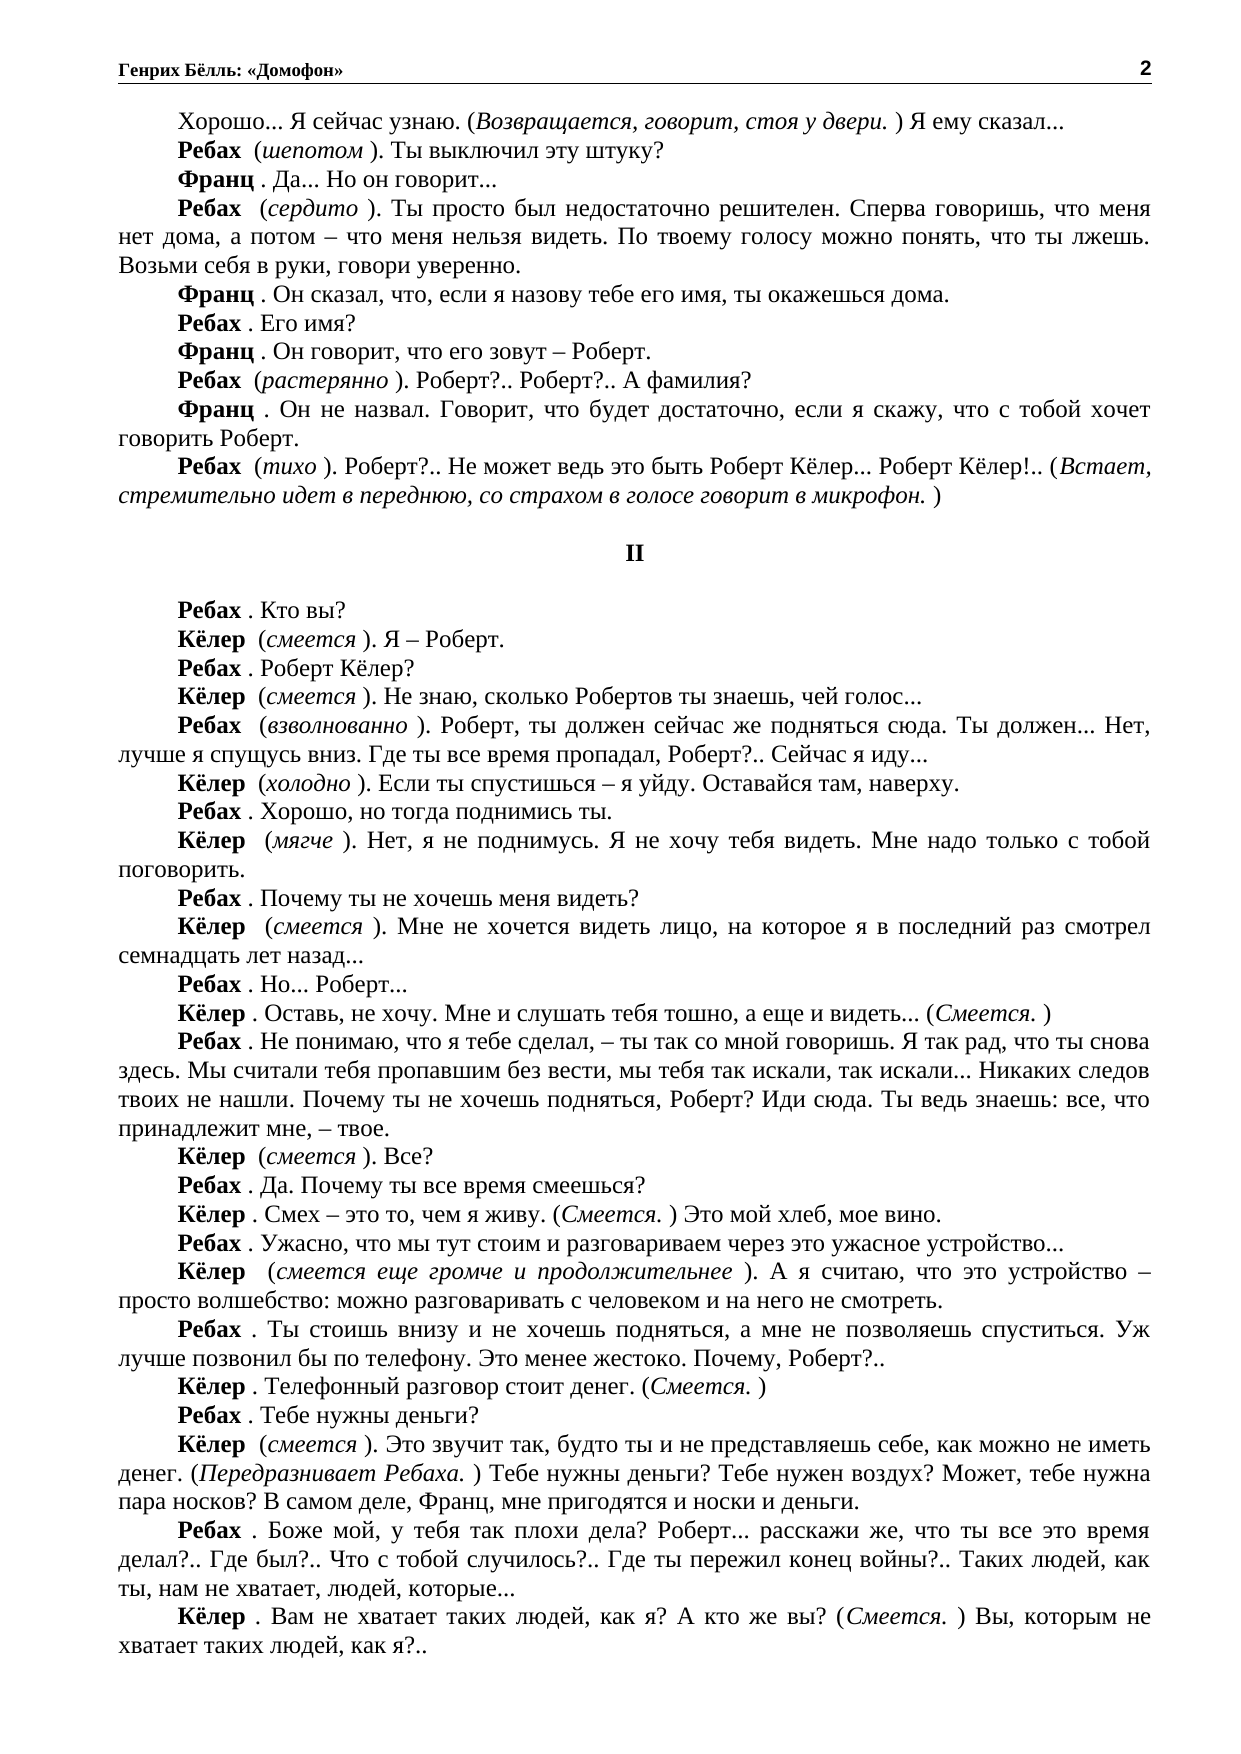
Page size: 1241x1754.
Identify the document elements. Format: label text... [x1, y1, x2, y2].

text Ребах . Но... Роберт... [118, 969, 1152, 998]
text Ребах . Его имя? [118, 308, 1152, 336]
text Ребах . Роберт Кёлер? [118, 653, 1152, 681]
text Кёлер (смеется ). Все? [118, 1141, 1152, 1170]
text Ребах . Не понимаю, что я тебе сделал, – ты так со мной говоришь. Я так рад, что ты снова здесь. Мы считали тебя пропавшим без вести, мы тебя так искали, так искали... Никаких следов твоих не нашли. Почему ты не хочешь подняться, Роберт? Иди сюда. Ты ведь знаешь: все, что принадлежит мне, – твое. [118, 1026, 1152, 1141]
text Ребах (сердито ). Ты просто был недостаточно решителен. Сперва говоришь, что меня нет дома, а потом – что меня нельзя видеть. По твоему голосу можно понять, что ты лжешь. Возьми себя в руки, говори уверенно. [118, 193, 1152, 279]
text Кёлер . Смех – это то, чем я живу. (Смеется. ) Это мой хлеб, мое вино. [118, 1199, 1152, 1228]
text Ребах . Да. Почему ты все время смеешься? [118, 1170, 1152, 1199]
text Кёлер (смеется еще громче и продолжительнее ). А я считаю, что это устройство – просто волшебство: можно разговаривать с человеком и на него не смотреть. [118, 1256, 1152, 1314]
text Хорошо... Я сейчас узнаю. (Возвращается, говорит, стоя у двери. ) Я ему сказал... [118, 106, 1152, 135]
text Кёлер . Оставь, не хочу. Мне и слушать тебя тошно, а еще и видеть... (Смеется. ) [118, 998, 1152, 1026]
text Ребах (тихо ). Роберт?.. Не может ведь это быть Роберт Кёлер... Роберт Кёлер!.. (Встает, стремительно идет в переднюю, со страхом в голосе говорит в микрофон. ) [118, 451, 1152, 509]
text Кёлер (смеется ). Я – Роберт. [118, 624, 1152, 653]
text Ребах (шепотом ). Ты выключил эту штуку? [118, 135, 1152, 164]
text Франц . Он говорит, что его зовут – Роберт. [118, 336, 1152, 365]
text Франц . Он не назвал. Говорит, что будет достаточно, если я скажу, что с тобой хочет говорить Роберт. [118, 394, 1152, 451]
text Кёлер (смеется ). Это звучит так, будто ты и не представляешь себе, как можно не иметь денег. (Передразнивает Ребаха. ) Тебе нужны деньги? Тебе нужен воздух? Может, тебе нужна пара носков? В самом деле, Франц, мне пригодятся и носки и деньги. [118, 1429, 1152, 1515]
text Кёлер (холодно ). Если ты спустишься – я уйду. Оставайся там, наверху. [118, 768, 1152, 796]
text Ребах . Ты стоишь внизу и не хочешь подняться, а мне не позволяешь спуститься. Уж лучше позвонил бы по телефону. Это менее жестоко. Почему, Роберт?.. [118, 1314, 1152, 1371]
text Франц . Он сказал, что, если я назову тебе его имя, ты окажешься дома. [118, 279, 1152, 308]
text Ребах . Тебе нужны деньги? [118, 1400, 1152, 1429]
text Кёлер (смеется ). Мне не хочется видеть лицо, на которое я в последний раз смотрел семнадцать лет назад... [118, 911, 1152, 969]
text Кёлер . Телефонный разговор стоит денег. (Смеется. ) [118, 1371, 1152, 1400]
text Ребах . Хорошо, но тогда поднимись ты. [118, 796, 1152, 825]
text Ребах . Почему ты не хочешь меня видеть? [118, 883, 1152, 911]
text Франц . Да... Но он говорит... [118, 164, 1152, 193]
text Кёлер (смеется ). Не знаю, сколько Робертов ты знаешь, чей голос... [118, 681, 1152, 710]
subtitle II [118, 538, 1152, 566]
text Ребах . Ужасно, что мы тут стоим и разговариваем через это ужасное устройство... [118, 1228, 1152, 1256]
text Кёлер (мягче ). Нет, я не поднимусь. Я не хочу тебя видеть. Мне надо только с тобой поговорить. [118, 825, 1152, 883]
text Ребах . Кто вы? [118, 595, 1152, 624]
text Ребах . Боже мой, у тебя так плохи дела? Роберт... расскажи же, что ты все это время делал?.. Где был?.. Что с тобой случилось?.. Где ты пережил конец войны?.. Таких людей, как ты, нам не хватает, людей, которые... [118, 1515, 1152, 1601]
text Ребах (взволнованно ). Роберт, ты должен сейчас же подняться сюда. Ты должен... Нет, лучше я спущусь вниз. Где ты все время пропадал, Роберт?.. Сейчас я иду... [118, 710, 1152, 768]
text Кёлер . Вам не хватает таких людей, как я? А кто же вы? (Смеется. ) Вы, которым не хватает таких людей, как я?.. [118, 1601, 1152, 1659]
text Ребах (растерянно ). Роберт?.. Роберт?.. А фамилия? [118, 365, 1152, 394]
